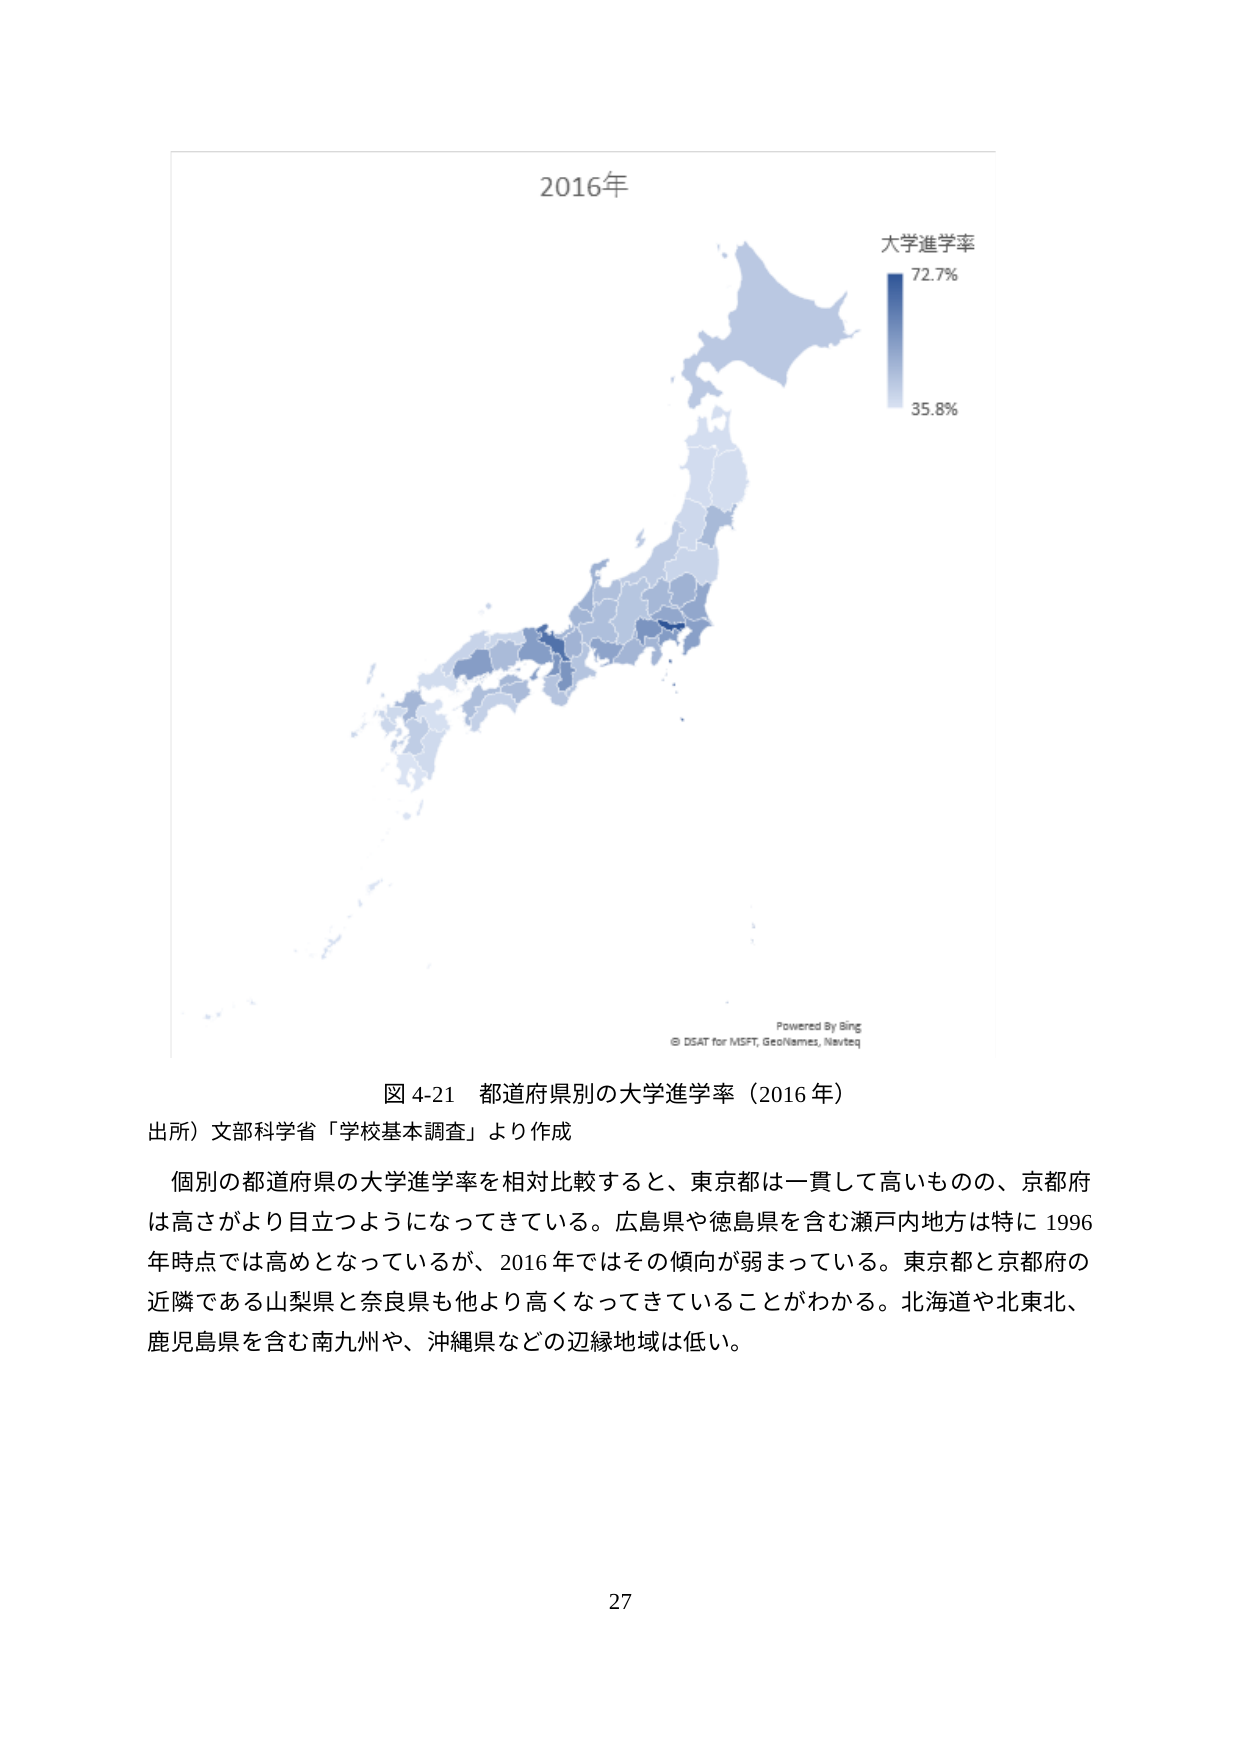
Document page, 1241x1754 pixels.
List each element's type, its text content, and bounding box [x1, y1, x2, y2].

text 出所）文部科学省「学校基本調査」より作成 [148, 1116, 1092, 1146]
text 個別の都道府県の大学進学率を相対比較すると、東京都は一貫して高いものの、京都府は高さがより目立つようになってきている。広島県や徳島県を含む瀬戸内地方は特に1996年時点では高めとなっているが、2016年ではその傾向が弱まっている。東京都と京都府の近隣である山梨県と奈良県も他より高くなってきていることがわかる。北海道や北東北、鹿児島県を含む南九州や、沖縄県などの辺縁地域は低い。 [148, 1164, 1092, 1357]
